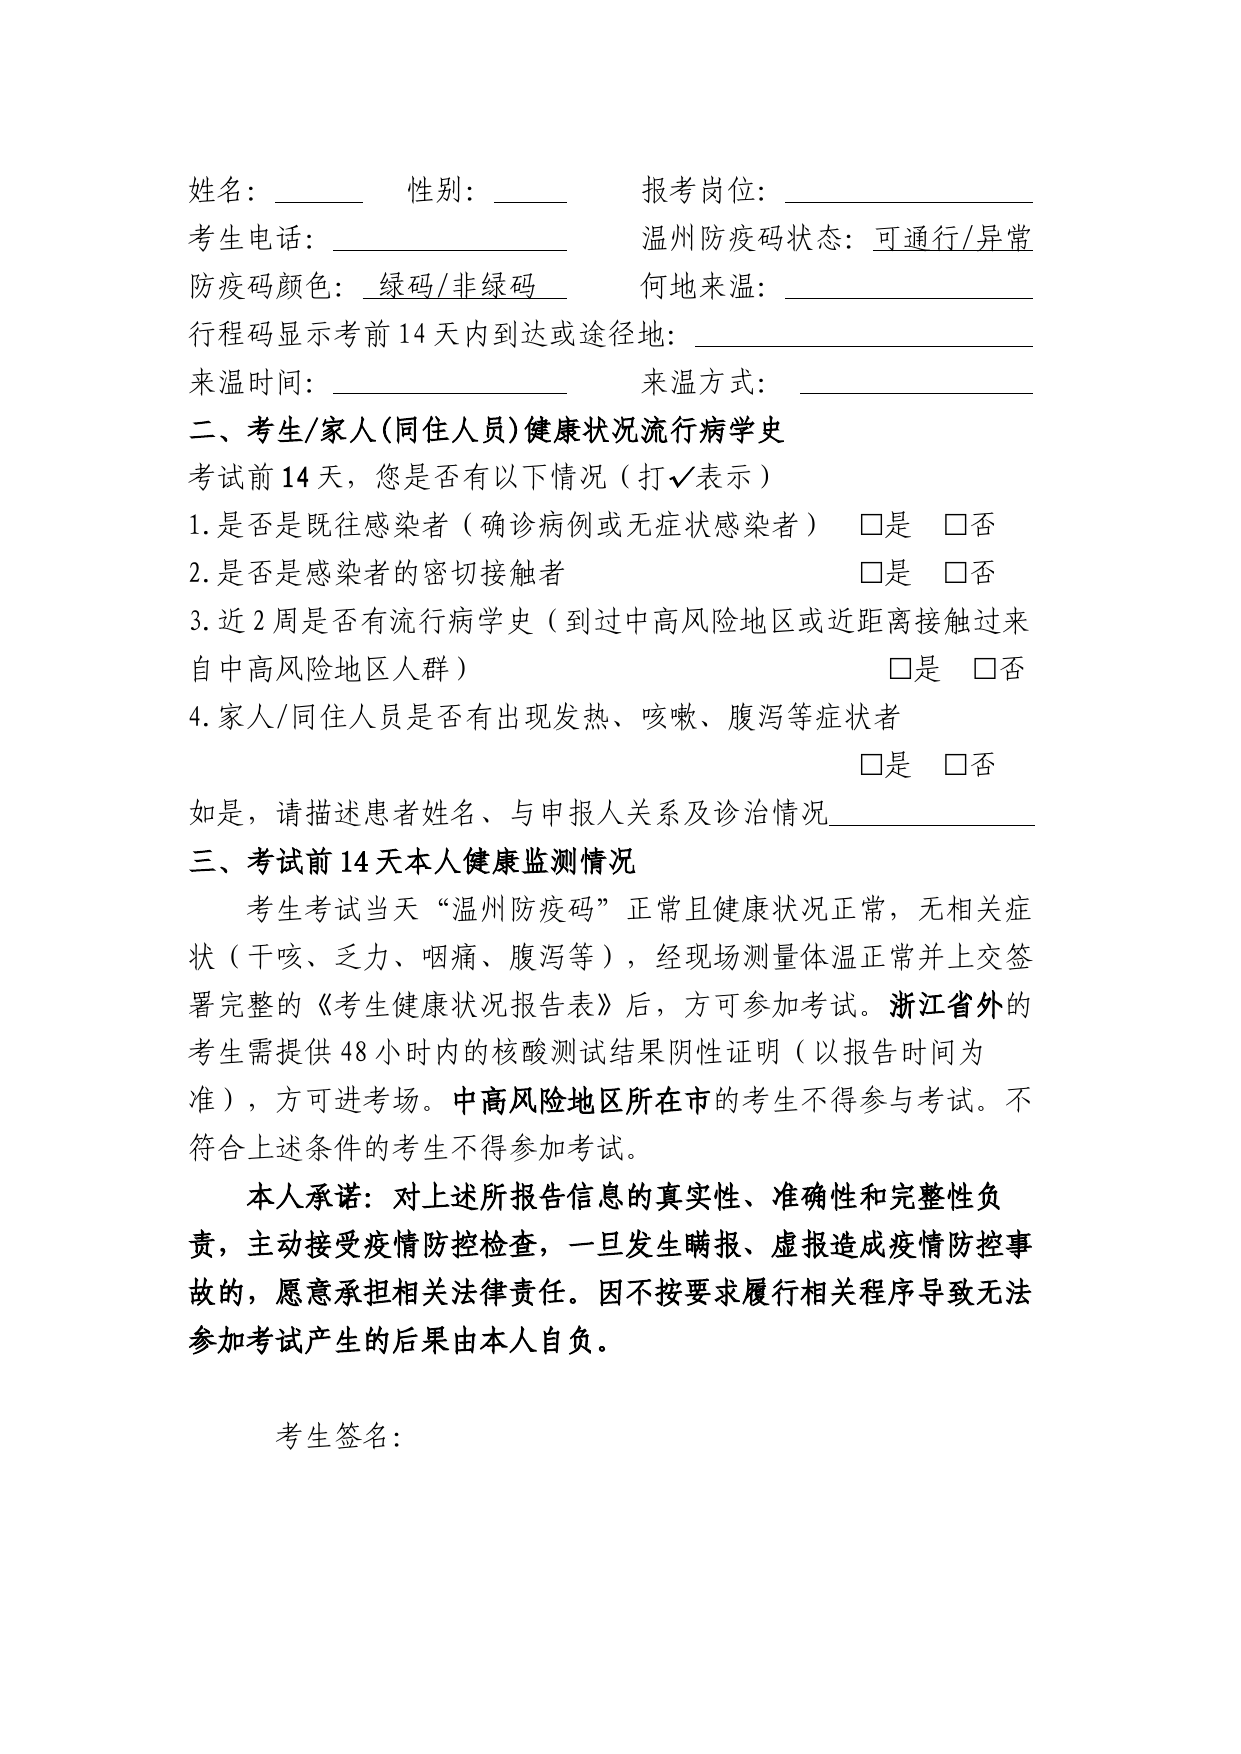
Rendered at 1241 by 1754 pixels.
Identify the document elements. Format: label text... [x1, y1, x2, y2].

text 二、考生/家人(同住人员)健康状况流行病学史 [187, 402, 1053, 449]
text 如是，请描述患者姓名、与申报人关系及诊治情况 [187, 785, 1053, 833]
text 考生电话： 温州防疫码状态：可通行/异常 [187, 210, 1053, 258]
text 来温时间： 来温方式： [187, 354, 1053, 402]
text 考生考试当天“温州防疫码”正常且健康状况正常，无相关症状（干咳、乏力、咽痛、腹泻等），经现场测量体温正常并上交签署完整的《考生健康状况报告表》后，方可参加考试。浙江省外的考生需提供48小时内的核酸测试结果阴性证明（以报告时间为准），方可进考场。中高风险地区所在市的考生不得参与考试。不符合上述条件的考生不得参加考试。 [187, 881, 1053, 1168]
text 行程码显示考前14天内到达或途径地： [187, 306, 1053, 354]
text 本人承诺：对上述所报告信息的真实性、准确性和完整性负责，主动接受疫情防控检查，一旦发生瞒报、虚报造成疫情防控事故的，愿意承担相关法律责任。因不按要求履行相关程序导致无法参加考试产生的后果由本人自负。 [187, 1168, 1053, 1360]
text 是 否 [187, 737, 1053, 785]
text 4.家人/同住人员是否有出现发热、咳嗽、腹泻等症状者 [187, 689, 1053, 737]
text 2.是否是感染者的密切接触者 是 否 [187, 545, 1053, 593]
text 姓名： 性别： 报考岗位： [187, 162, 1053, 210]
text 3.近2周是否有流行病学史（到过中高风险地区或近距离接触过来自中高风险地区人群） 是 否 [187, 593, 1053, 689]
text 考生签名： [187, 1408, 1053, 1456]
text 防疫码颜色： 绿码/非绿码 何地来温： [187, 258, 1053, 306]
text 1.是否是既往感染者（确诊病例或无症状感染者） 是 否 [187, 497, 1053, 545]
text 考试前14天，您是否有以下情况（打√表示） [187, 449, 1053, 497]
text 三、考试前14天本人健康监测情况 [187, 833, 1053, 881]
